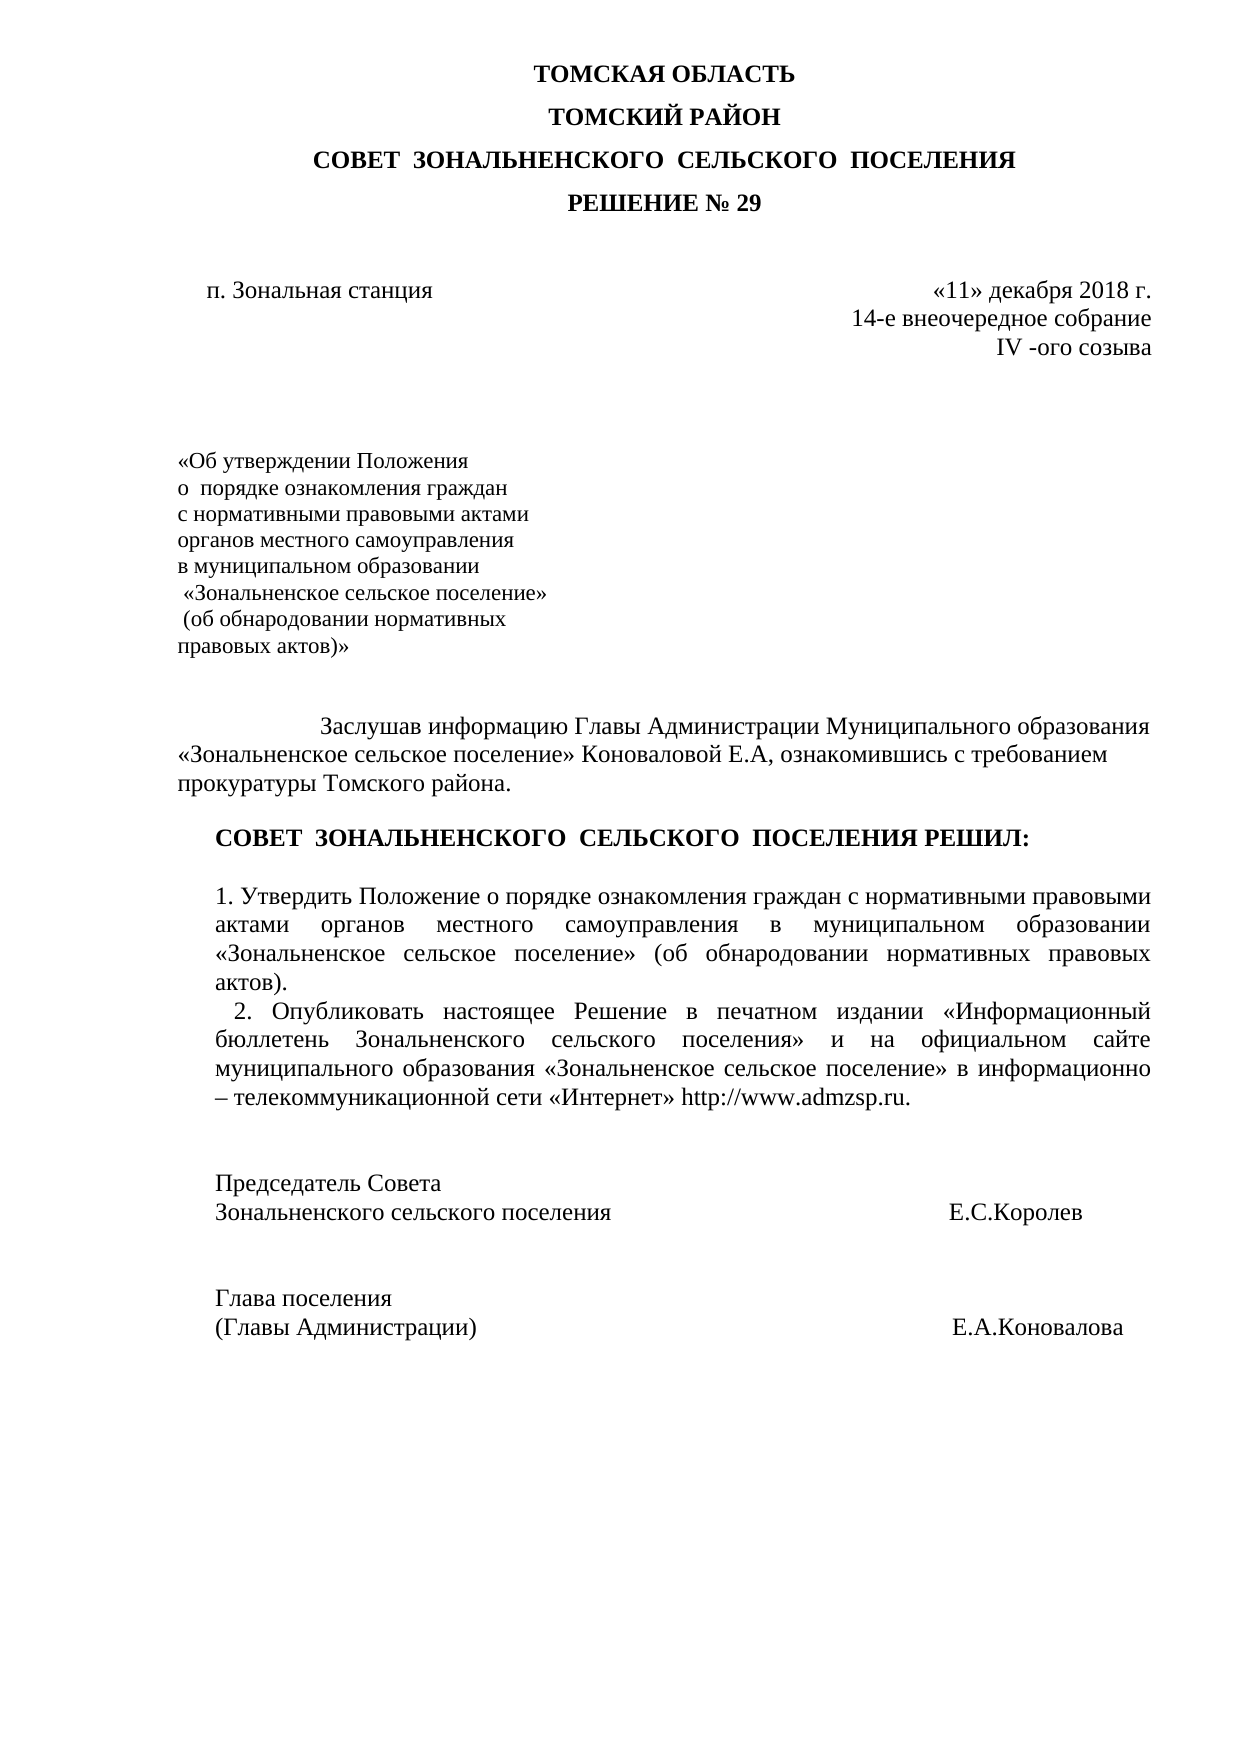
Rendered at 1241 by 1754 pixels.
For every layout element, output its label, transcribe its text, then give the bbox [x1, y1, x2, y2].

text 2. Опубликовать настоящее Решение в печатном издании «Информационный бюллетень Зональненского сельского поселения» и на официальном сайте муниципального образования «Зональненское сельское поселение» в информационно – телекоммуникационной сети «Интернет» http://www.admzsp.ru. [215, 996, 1152, 1111]
text о порядке ознакомления граждан [177, 473, 1152, 500]
text Заслушав информацию Главы Администрации Муниципального образования «Зональненское сельское поселение» Коноваловой Е.А, ознакомившись с требованием прокуратуры Томского района. [177, 711, 1152, 797]
text (об обнародовании нормативных [177, 605, 1152, 632]
text правовых актов)» [177, 632, 1152, 658]
text п. Зональная станция «11» декабря 2018 г. [177, 275, 1152, 303]
text ТОМСКИЙ РАЙОН [177, 102, 1152, 131]
text «Об утверждении Положения [177, 447, 1152, 473]
text РЕШЕНИЕ № 29 [177, 188, 1152, 217]
text Председатель Совета [215, 1168, 1152, 1197]
text Зональненского сельского поселения Е.С.Королев [215, 1197, 1152, 1226]
text органов местного самоуправления [177, 526, 1152, 553]
text (Главы Администрации) Е.А.Коновалова [215, 1312, 1152, 1341]
text «Зональненское сельское поселение» [177, 579, 1152, 605]
text Глава поселения [215, 1283, 1152, 1312]
text в муниципальном образовании [177, 553, 1152, 579]
text ТОМСКАЯ ОБЛАСТЬ [177, 59, 1152, 88]
text 14-е внеочередное собрание [177, 303, 1152, 332]
text СОВЕТ ЗОНАЛЬНЕНСКОГО СЕЛЬСКОГО ПОСЕЛЕНИЯ [177, 145, 1152, 174]
text IV -ого созыва [177, 332, 1152, 361]
text СОВЕТ ЗОНАЛЬНЕНСКОГО СЕЛЬСКОГО ПОСЕЛЕНИЯ РЕШИЛ: [215, 823, 1152, 852]
text с нормативными правовыми актами [177, 500, 1152, 526]
text 1. Утвердить Положение о порядке ознакомления граждан с нормативными правовыми актами органов местного самоуправления в муниципальном образовании «Зональненское сельское поселение» (об обнародовании нормативных правовых актов). [215, 881, 1152, 996]
